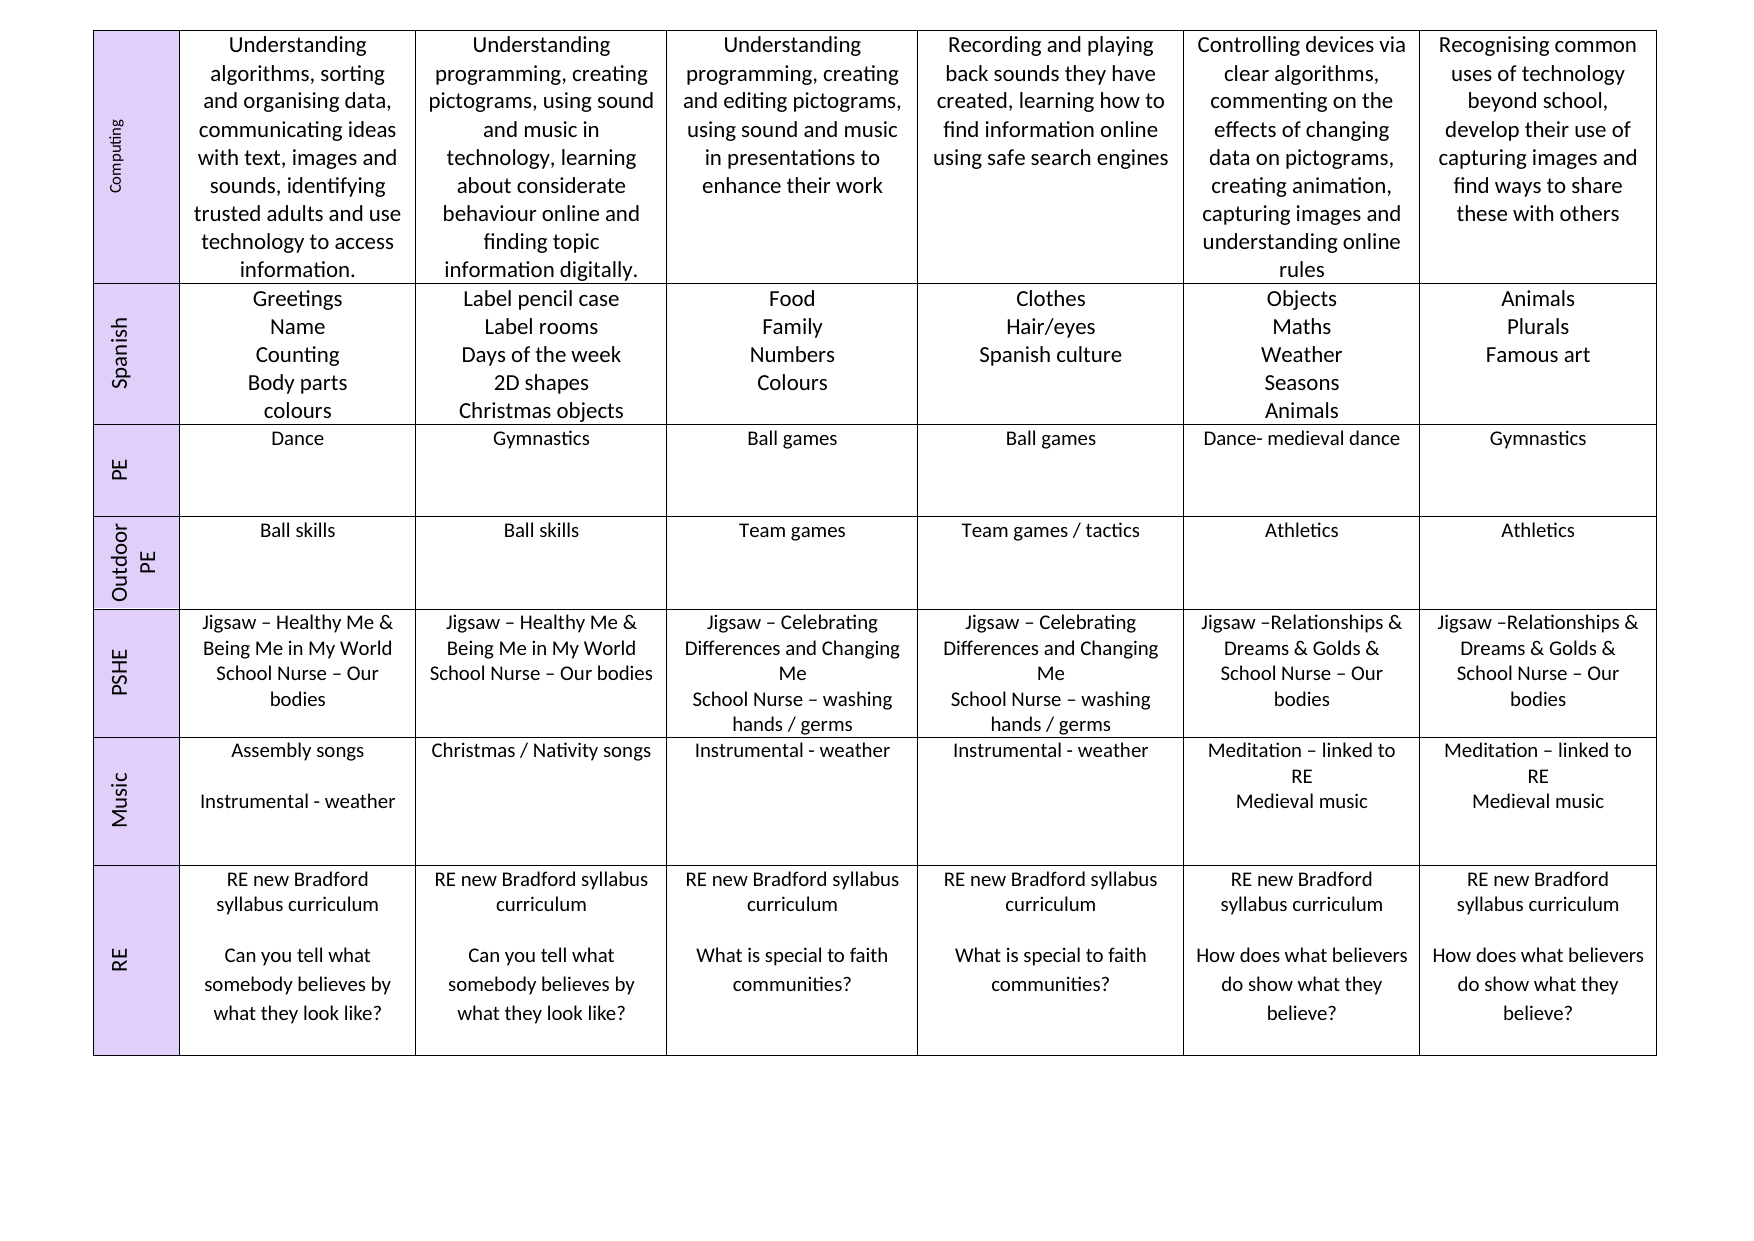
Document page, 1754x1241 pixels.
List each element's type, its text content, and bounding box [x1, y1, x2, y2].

table_cell Understanding programming, creating and editing pictograms, using sound and music in presentations to enhance their work [667, 31, 917, 283]
table_cell Meditation – linked to RE Medieval music [1420, 738, 1656, 865]
table_cell Gymnastics [1420, 425, 1656, 516]
table_cell Objects Maths Weather Seasons Animals [1184, 284, 1419, 424]
table_cell Meditation – linked to RE Medieval music [1184, 738, 1419, 865]
table_cell Dance [180, 425, 415, 516]
table_cell Controlling devices via clear algorithms, commenting on the effects of changing data on pictograms, creating animation, capturing images and understanding online rules [1184, 31, 1419, 283]
table_cell Food Family Numbers Colours [667, 284, 917, 424]
table_cell PSHE [94, 610, 179, 737]
table_cell Clothes Hair/eyes Spanish culture [918, 284, 1183, 424]
table_cell Animals Plurals Famous art [1420, 284, 1656, 424]
table_cell Recognising common uses of technology beyond school, develop their use of capturing images and find ways to share these with others [1420, 31, 1656, 283]
table_cell Assembly songs Instrumental - weather [180, 738, 415, 865]
table_cell Understanding algorithms, sorting and organising data, communicating ideas with text, images and sounds, identifying trusted adults and use technology to access information. [180, 31, 415, 283]
table_cell Athletics [1420, 517, 1656, 608]
table_cell Greetings Name Counting Body parts colours [180, 284, 415, 424]
table_cell RE new Bradford syllabus curriculum How does what believers do show what they believe? [1184, 866, 1419, 1055]
table_cell Gymnastics [416, 425, 666, 516]
table_cell Music [94, 738, 179, 865]
table_cell RE new Bradford syllabus curriculum How does what believers do show what they believe? [1420, 866, 1656, 1055]
table_cell Jigsaw – Celebrating Differences and Changing Me School Nurse – washing hands / germs [667, 610, 917, 737]
table_cell Ball skills [416, 517, 666, 608]
table_cell RE [94, 866, 179, 1055]
table_cell RE new Bradford syllabus curriculum What is special to faith communities? [667, 866, 917, 1055]
table_cell RE new Bradford syllabus curriculum Can you tell what somebody believes by what they look like? [180, 866, 415, 1055]
table_cell Jigsaw –Relationships & Dreams & Golds & School Nurse – Our bodies [1184, 610, 1419, 737]
table_cell Jigsaw – Celebrating Differences and Changing Me School Nurse – washing hands / germs [918, 610, 1183, 737]
table_cell Instrumental - weather [918, 738, 1183, 865]
table_cell Ball games [918, 425, 1183, 516]
table_cell Christmas / Nativity songs [416, 738, 666, 865]
table_cell Team games [667, 517, 917, 608]
table_cell Dance- medieval dance [1184, 425, 1419, 516]
table_cell RE new Bradford syllabus curriculum Can you tell what somebody believes by what they look like? [416, 866, 666, 1055]
table_cell Outdoor PE [94, 517, 179, 608]
table_cell Recording and playing back sounds they have created, learning how to find information online using safe search engines [918, 31, 1183, 283]
table_cell Jigsaw – Healthy Me & Being Me in My World School Nurse – Our bodies [416, 610, 666, 737]
table_cell Understanding programming, creating pictograms, using sound and music in technology, learning about considerate behaviour online and finding topic information digitally. [416, 31, 666, 283]
table_cell Ball games [667, 425, 917, 516]
table_cell Ball skills [180, 517, 415, 608]
table_cell Computing [94, 31, 179, 283]
table_cell Jigsaw – Healthy Me & Being Me in My World School Nurse – Our bodies [180, 610, 415, 737]
table_cell RE new Bradford syllabus curriculum What is special to faith communities? [918, 866, 1183, 1055]
table_cell Athletics [1184, 517, 1419, 608]
table_cell Instrumental - weather [667, 738, 917, 865]
table_cell Spanish [94, 284, 179, 424]
table_cell PE [94, 425, 179, 516]
table_cell Label pencil case Label rooms Days of the week 2D shapes Christmas objects [416, 284, 666, 424]
table_cell Team games / tactics [918, 517, 1183, 608]
table_cell Jigsaw –Relationships & Dreams & Golds & School Nurse – Our bodies [1420, 610, 1656, 737]
